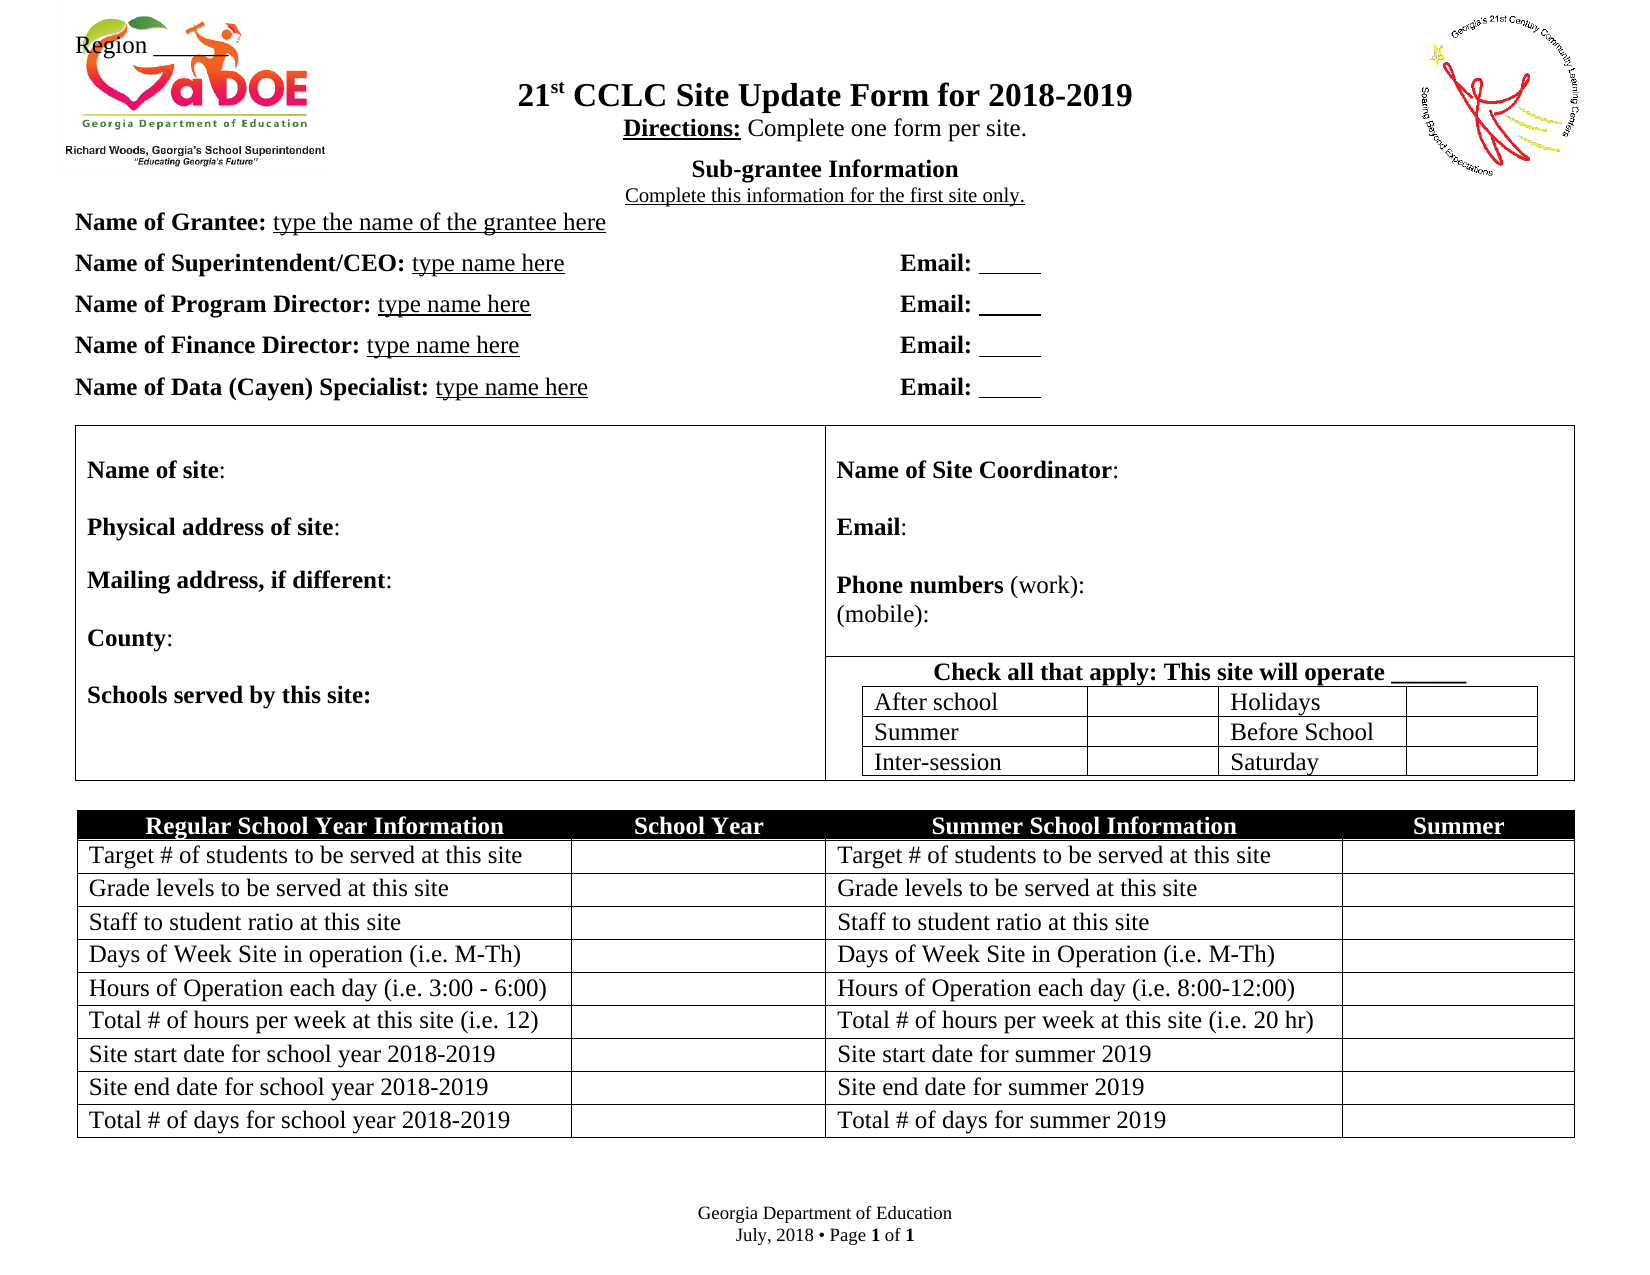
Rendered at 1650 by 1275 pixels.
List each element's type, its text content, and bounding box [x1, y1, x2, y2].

table_cell Site end date for summer 2019 [826, 1072, 1342, 1104]
table_cell [572, 874, 825, 906]
table_header Regular School Year Information [78, 811, 571, 839]
table_cell Total # of hours per week at this site (i.e. 20 hr) [826, 1006, 1342, 1038]
table_cell Staff to student ratio at this site [78, 907, 571, 938]
table_cell Hours of Operation each day (i.e. 3:00 - 6:00) [78, 973, 571, 1004]
table_cell [1343, 1072, 1574, 1104]
table_cell Total # of days for summer 2019 [826, 1105, 1342, 1137]
table_header Summer School Information [826, 811, 1342, 839]
text Directions: Complete one form per site. [75, 113, 1575, 142]
table_cell [1343, 907, 1574, 938]
text Name of Program Director: type name here Email: [75, 289, 1575, 318]
table_cell Staff to student ratio at this site [826, 907, 1342, 938]
text Name of Finance Director: type name here Email: [75, 331, 1575, 359]
table_cell Total # of hours per week at this site (i.e. 12) [78, 1006, 571, 1038]
table_cell [1343, 973, 1574, 1004]
table_header Name of Site Coordinator: Email: Phone numbers (work): (mobile): [826, 426, 1574, 656]
table_cell [1343, 841, 1574, 872]
table_cell Hours of Operation each day (i.e. 8:00-12:00) [826, 973, 1342, 1004]
table_cell [572, 907, 825, 938]
table_cell Site end date for school year 2018-2019 [78, 1072, 571, 1104]
table_cell Days of Week Site in Operation (i.e. M-Th) [826, 940, 1342, 972]
table_cell [572, 973, 825, 1004]
table_cell [1343, 874, 1574, 906]
table_cell [572, 1105, 825, 1137]
table_cell Total # of days for school year 2018-2019 [78, 1105, 571, 1137]
table_cell Grade levels to be served at this site [826, 874, 1342, 906]
text Name of Superintendent/CEO: type name here Email: [75, 248, 1575, 277]
table_cell Target # of students to be served at this site [826, 841, 1342, 872]
table_cell [1343, 1105, 1574, 1137]
table_cell [1343, 1006, 1574, 1038]
text 21st CCLC Site Update Form for 2018-2019 [75, 75, 1575, 113]
picture [1417, 13, 1581, 180]
table_cell [572, 1039, 825, 1071]
table_header School Year [572, 811, 825, 839]
table_cell [1343, 1039, 1574, 1071]
table_cell [572, 1072, 825, 1104]
text Sub-grantee Information [75, 154, 1575, 183]
table_cell Check all that apply: This site will operate ______ [826, 657, 1574, 780]
table_cell Target # of students to be served at this site [78, 841, 571, 872]
text Name of Grantee: type the name of the grantee here [75, 207, 1575, 236]
table_cell [572, 841, 825, 872]
table_cell [572, 1006, 825, 1038]
text Complete this information for the first site only. [75, 183, 1575, 207]
text Name of Data (Cayen) Specialist: type name here Email: [75, 372, 1575, 401]
table_cell Days of Week Site in operation (i.e. M-Th) [78, 940, 571, 972]
table_header Name of site: Physical address of site: Mailing address, if different: County: Schools served by this site: [76, 426, 825, 780]
table_cell [572, 940, 825, 972]
table_cell Site start date for summer 2019 [826, 1039, 1342, 1071]
picture [61, 7, 328, 171]
table_header Summer [1343, 811, 1574, 839]
table_cell [1343, 940, 1574, 972]
table_cell Grade levels to be served at this site [78, 874, 571, 906]
table_cell Site start date for school year 2018-2019 [78, 1039, 571, 1071]
